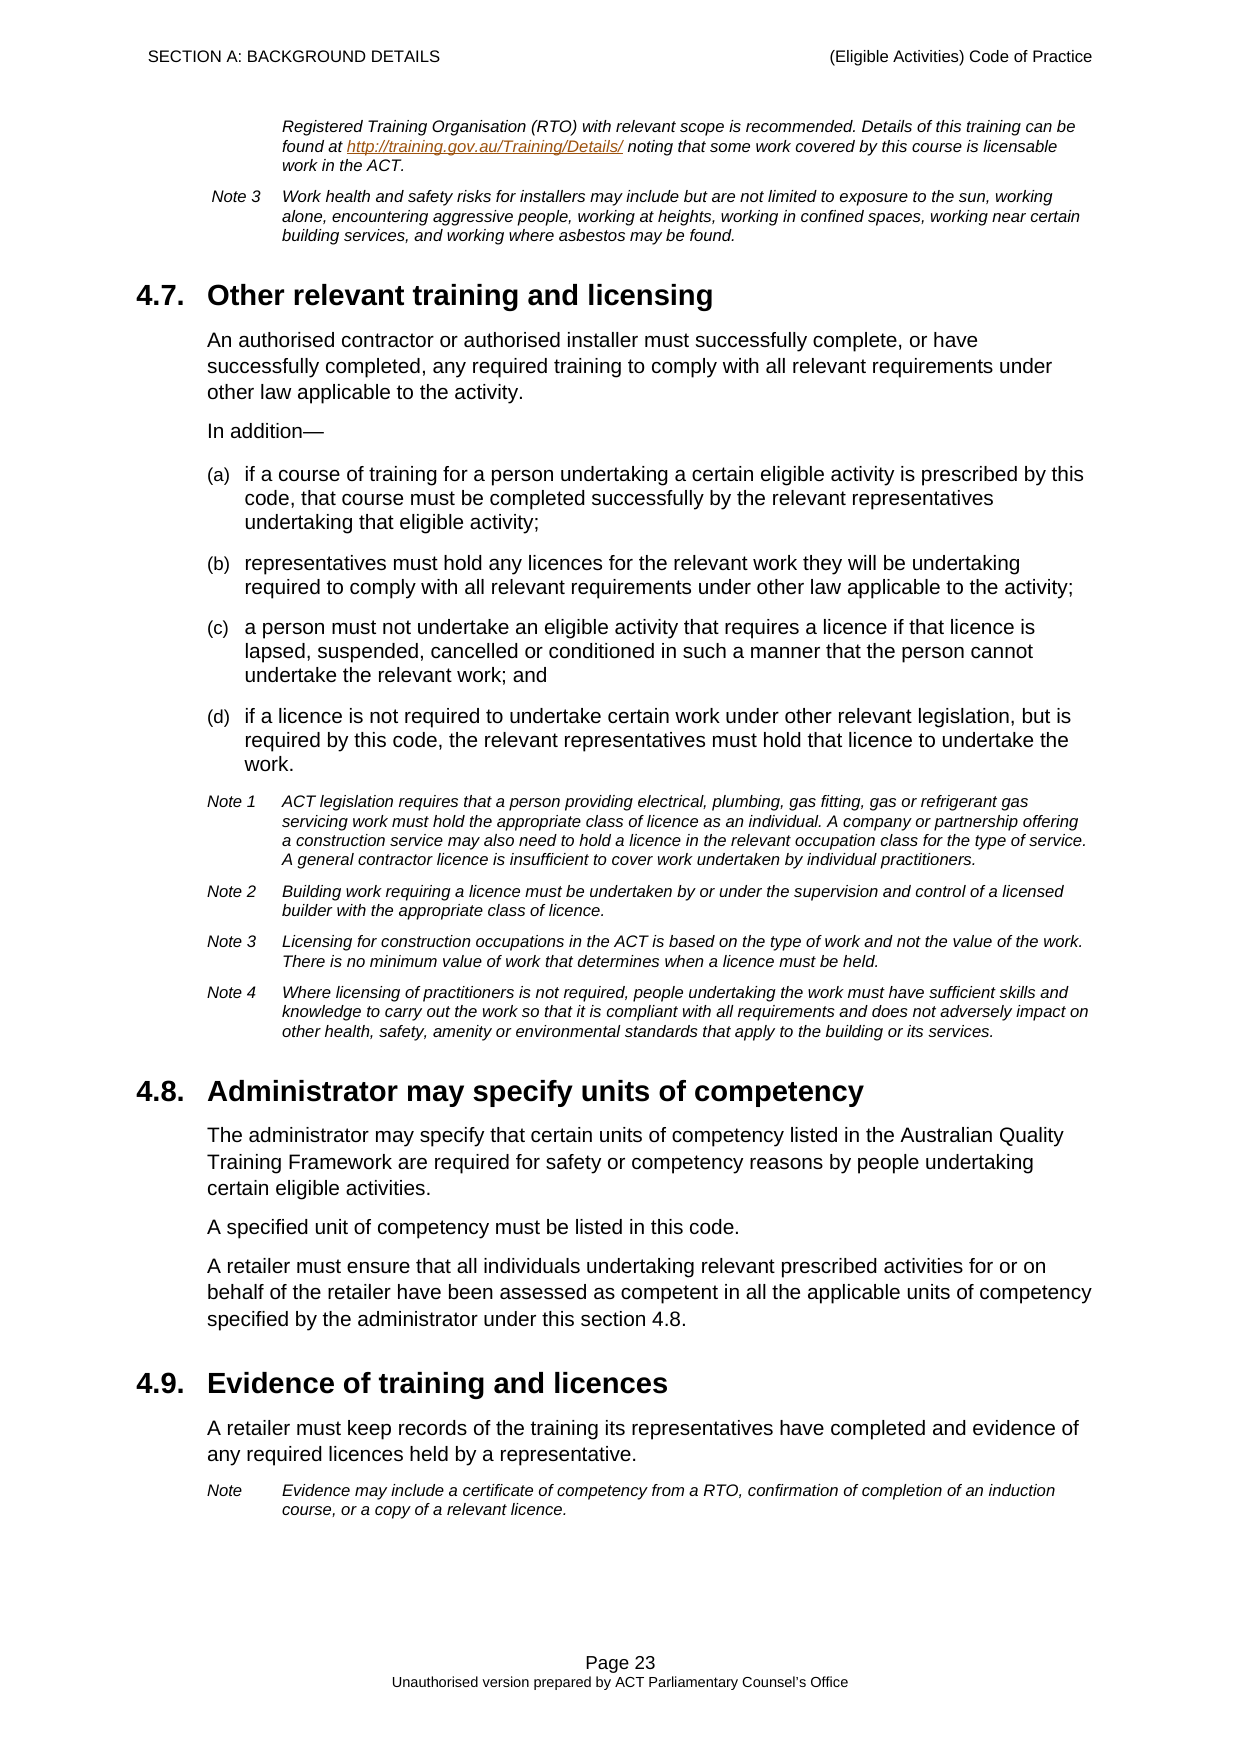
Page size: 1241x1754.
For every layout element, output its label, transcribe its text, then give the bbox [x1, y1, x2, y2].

text A retailer must keep records of the training its representatives have completed and evidence of any required licences held by a representative. [207, 1416, 1092, 1466]
text In addition— [207, 419, 1092, 443]
text The administrator may specify that certain units of competency listed in the Australian Quality Training Framework are required for safety or competency reasons by people undertaking certain eligible activities. [207, 1123, 1092, 1200]
text Note 3 Licensing for construction occupations in the ACT is based on the type of work and not the value of the work. There is no minimum value of work that determines when a licence must be held. [207, 932, 1092, 971]
text representatives must hold any licences for the relevant work they will be undertaking required to comply with all relevant requirements under other law applicable to the activity; [207, 551, 1092, 598]
subtitle Administrator may specify units of competency [136, 1074, 1092, 1107]
text a person must not undertake an eligible activity that requires a licence if that licence is lapsed, suspended, cancelled or conditioned in such a manner that the person cannot undertake the relevant work; and [207, 615, 1092, 687]
subtitle Other relevant training and licensing [136, 278, 1092, 312]
text Note Evidence may include a certificate of competency from a RTO, confirmation of completion of an induction course, or a copy of a relevant licence. [207, 1481, 1092, 1519]
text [207, 117, 1092, 175]
text An authorised contractor or authorised installer must successfully complete, or have successfully completed, any required training to comply with all relevant requirements under other law applicable to the activity. [207, 327, 1092, 404]
text A retailer must ensure that all individuals undertaking relevant prescribed activities for or on behalf of the retailer have been assessed as competent in all the applicable units of competency specified by the administrator under this section 4.8. [207, 1254, 1092, 1330]
text Note 4 Where licensing of practitioners is not required, people undertaking the work must have sufficient skills and knowledge to carry out the work so that it is compliant with all requirements and does not adversely impact on other health, safety, amenity or environmental standards that apply to the building or its services. [207, 983, 1092, 1041]
text Note 1 ACT legislation requires that a person providing electrical, plumbing, gas fitting, gas or refrigerant gas servicing work must hold the appropriate class of licence as an individual. A company or partnership offering a construction service may also need to hold a licence in the relevant occupation class for the type of service. A general contractor licence is insufficient to cover work undertaken by individual practitioners. [207, 792, 1092, 869]
text Note 2 Building work requiring a licence must be undertaken by or under the supervision and control of a licensed builder with the appropriate class of licence. [207, 881, 1092, 920]
list if a course of training for a person undertaking a certain eligible activity is prescribed by this code, that course must be completed successfully by the relevant representatives undertaking that eligible activity; [207, 462, 1092, 534]
subtitle Evidence of training and licences [136, 1366, 1092, 1400]
text Note 3 Work health and safety risks for installers may include but are not limited to exposure to the sun, working alone, encountering aggressive people, working at heights, working in confined spaces, working near certain building services, and working where asbestos may be found. [207, 187, 1092, 245]
text if a licence is not required to undertake certain work under other relevant legislation, but is required by this code, the relevant representatives must hold that licence to undertake the work. [207, 704, 1092, 776]
text A specified unit of competency must be listed in this code. [207, 1215, 1092, 1239]
